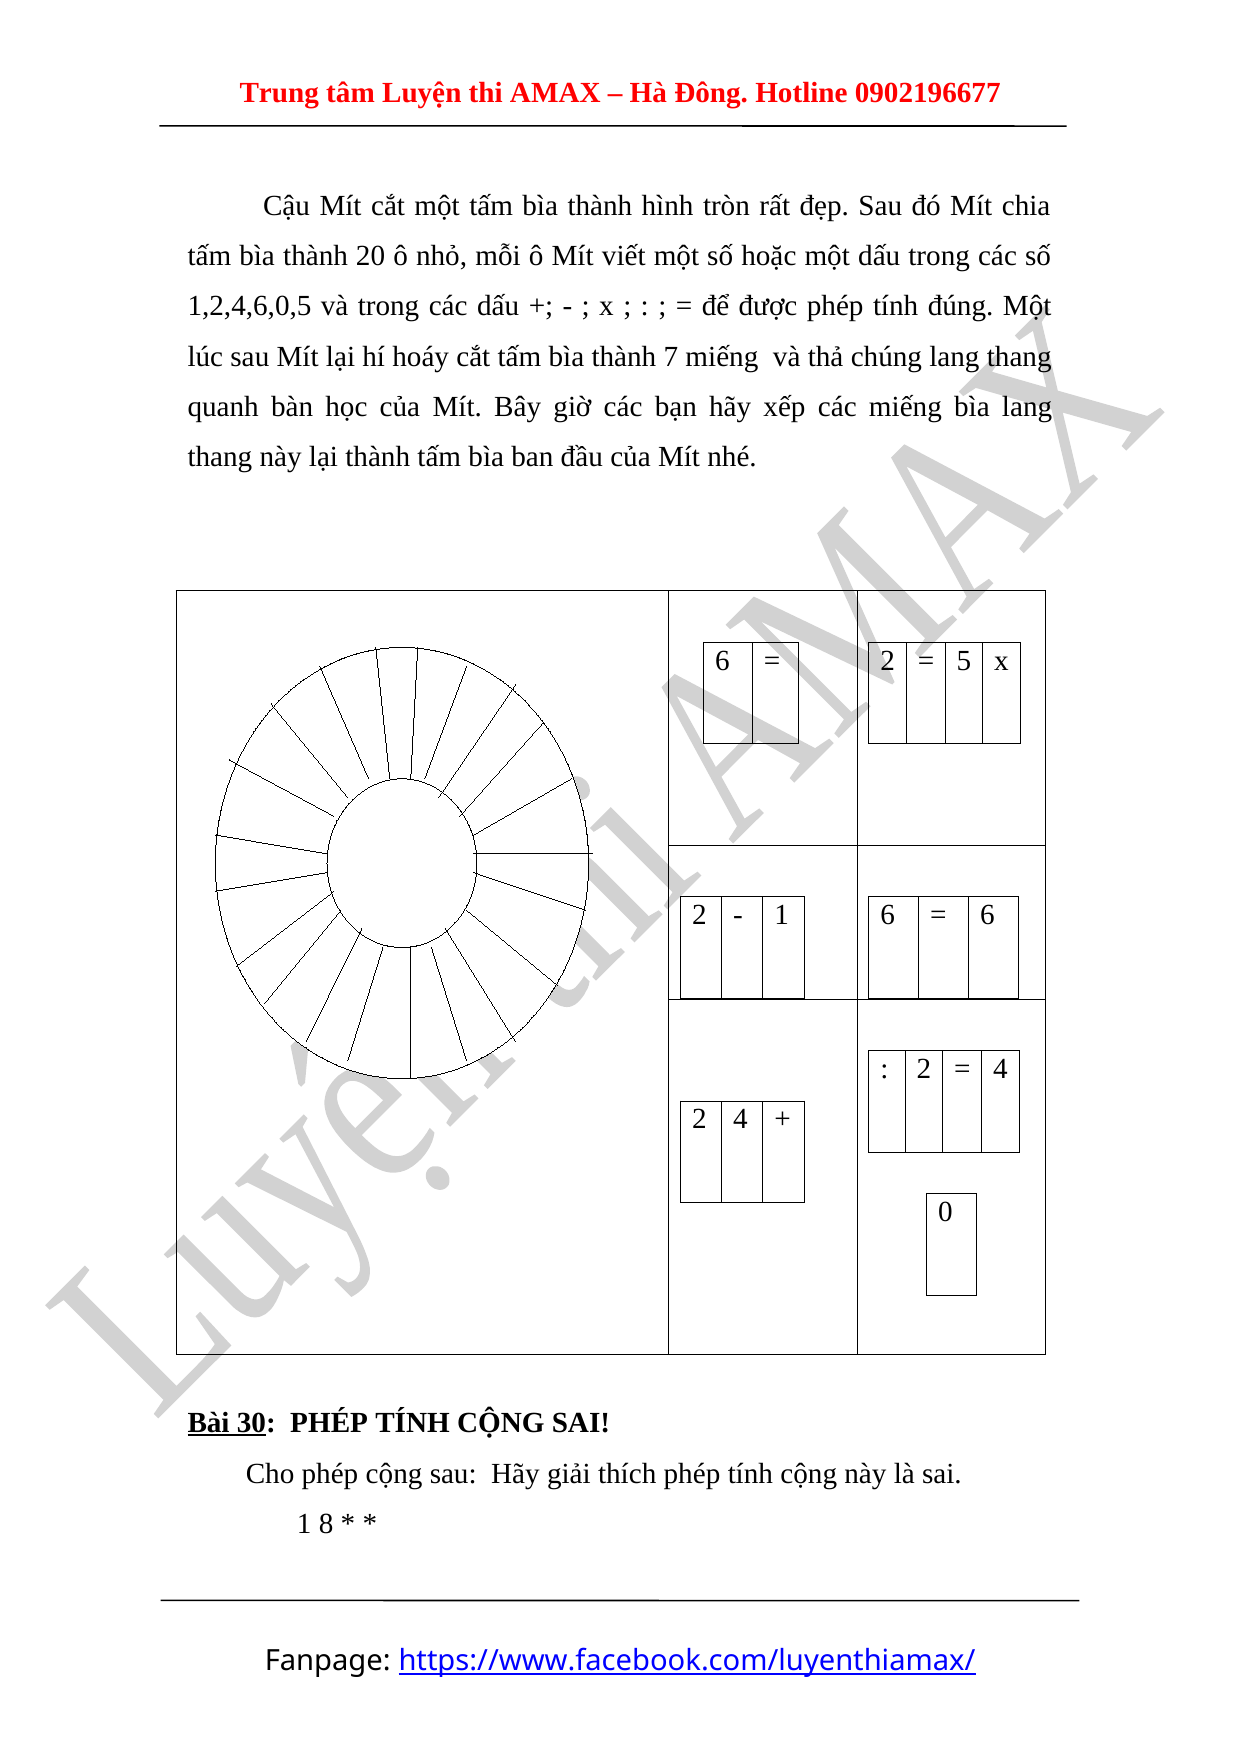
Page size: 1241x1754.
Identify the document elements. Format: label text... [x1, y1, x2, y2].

table_header [858, 591, 1045, 845]
text Cậu Mít cắt một tấm bìa thành hình tròn rất đẹp. Sau đó Mít chia tấm bìa thành 20 ô nhỏ, mỗi ô Mít viết một số hoặc một dấu trong các số 1,2,4,6,0,5 và trong các dấu +; - ; x ; : ; = để được phép tính đúng. Một lúc sau Mít lại hí hoáy cắt tấm bìa thành 7 miếng và thả chúng lang thang quanh bàn học của Mít. Bây giờ các bạn hãy xếp các miếng bìa lang thang này lại thành tấm bìa ban đầu của Mít nhé. [187, 188, 1053, 473]
table_cell [858, 1000, 1045, 1354]
text Bài 30: PHÉP TÍNH CỘNG SAI! [187, 1405, 1053, 1439]
table_header [177, 591, 668, 1354]
text Cho phép cộng sau: Hãy giải thích phép tính cộng này là sai. [187, 1456, 1053, 1489]
table_cell [669, 1000, 857, 1354]
table_cell [669, 846, 857, 999]
table_cell [858, 846, 1045, 999]
table_header [669, 591, 857, 845]
text 1 8 * * [187, 1506, 1053, 1539]
